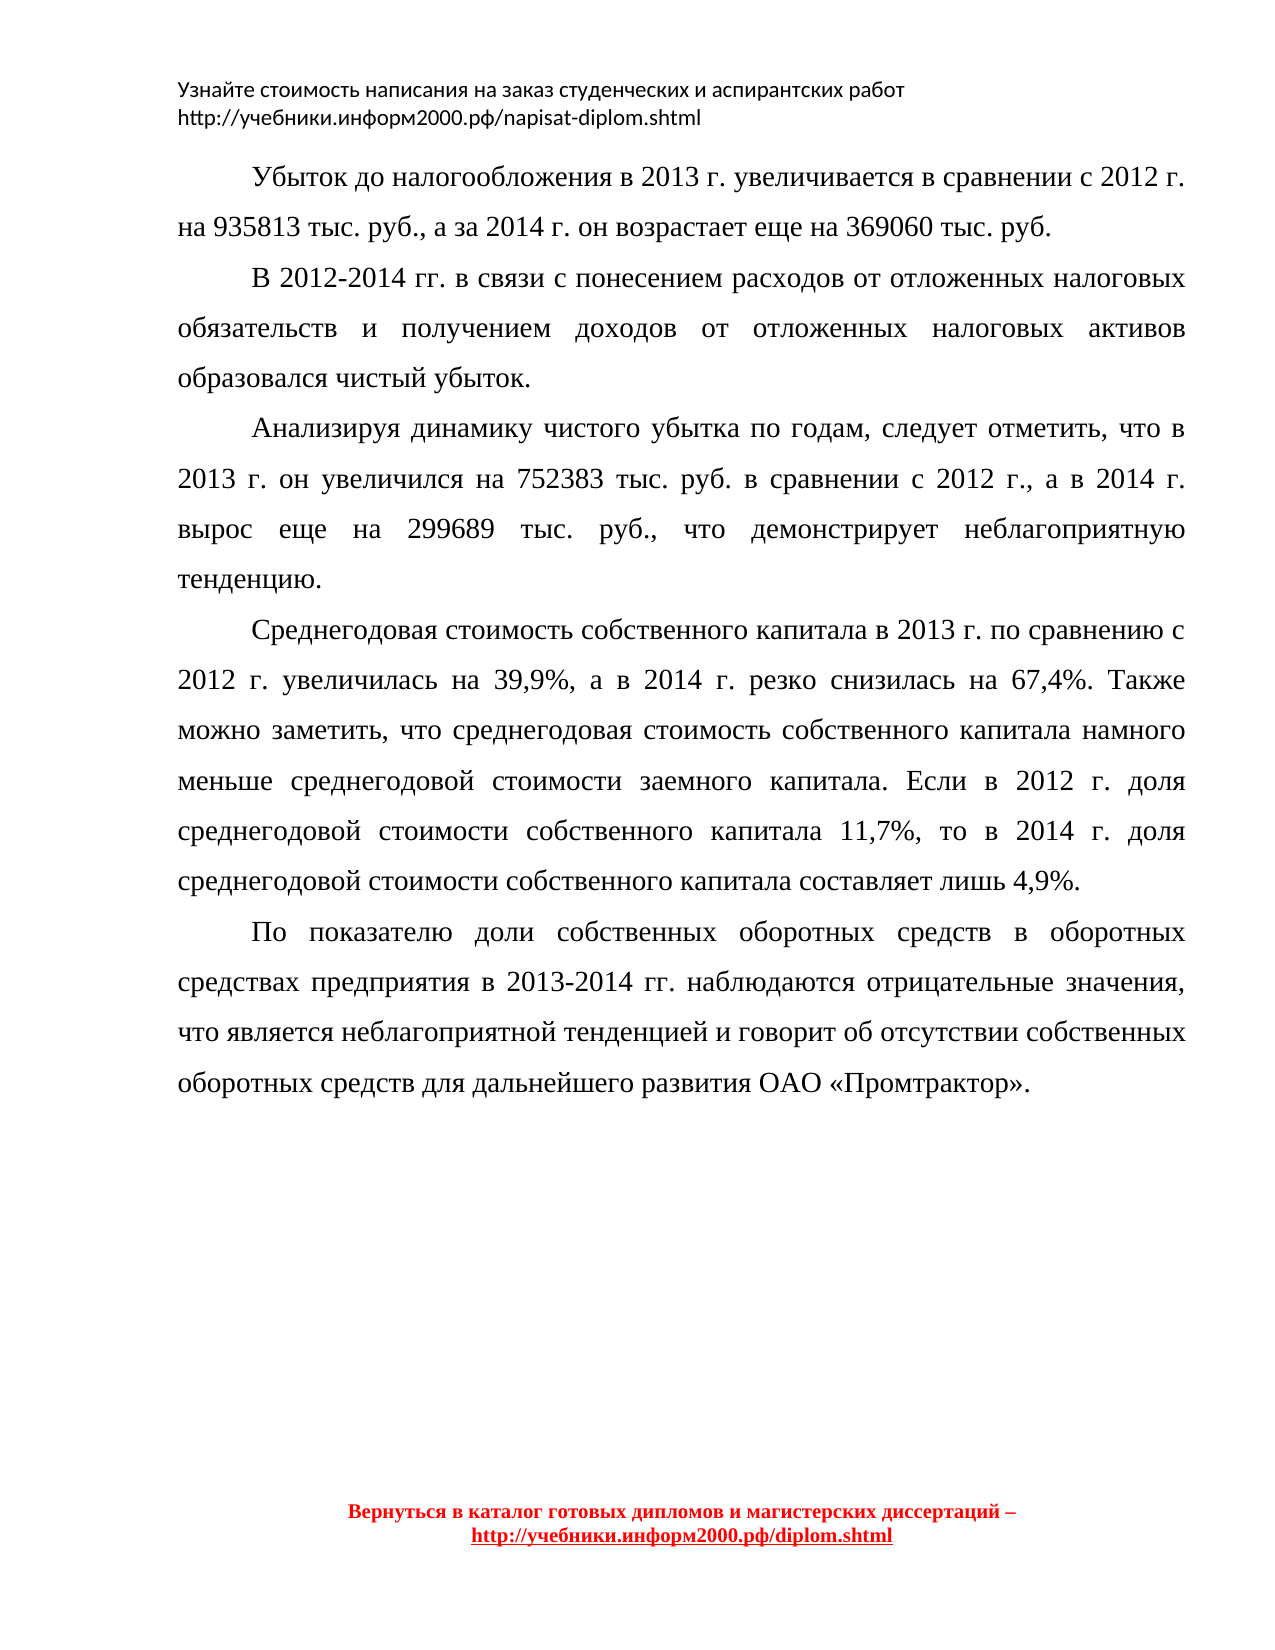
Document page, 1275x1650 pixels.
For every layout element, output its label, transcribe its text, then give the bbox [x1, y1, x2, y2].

text По показателю доли собственных оборотных средств в оборотных средствах предприятия в 2013-2014 гг. наблюдаются отрицательные значения, что является неблагоприятной тенденцией и говорит об отсутствии собственных оборотных средств для дальнейшего развития ОАО «Промтрактор». [177, 914, 1186, 1098]
text В 2012-2014 гг. в связи с понесением расходов от отложенных налоговых обязательств и получением доходов от отложенных налоговых активов образовался чистый убыток. [177, 260, 1186, 394]
text Среднегодовая стоимость собственного капитала в 2013 г. по сравнению с 2012 г. увеличилась на 39,9%, а в 2014 г. резко снизилась на 67,4%. Также можно заметить, что среднегодовая стоимость собственного капитала намного меньше среднегодовой стоимости заемного капитала. Если в 2012 г. доля среднегодовой стоимости собственного капитала 11,7%, то в 2014 г. доля среднегодовой стоимости собственного капитала составляет лишь 4,9%. [177, 612, 1186, 897]
text Убыток до налогообложения в 2013 г. увеличивается в сравнении с 2012 г. на 935813 тыс. руб., а за 2014 г. он возрастает еще на 369060 тыс. руб. [177, 159, 1186, 243]
text Анализируя динамику чистого убытка по годам, следует отметить, что в 2013 г. он увеличился на 752383 тыс. руб. в сравнении с 2012 г., а в 2014 г. вырос еще на 299689 тыс. руб., что демонстрирует неблагоприятную тенденцию. [177, 411, 1186, 595]
